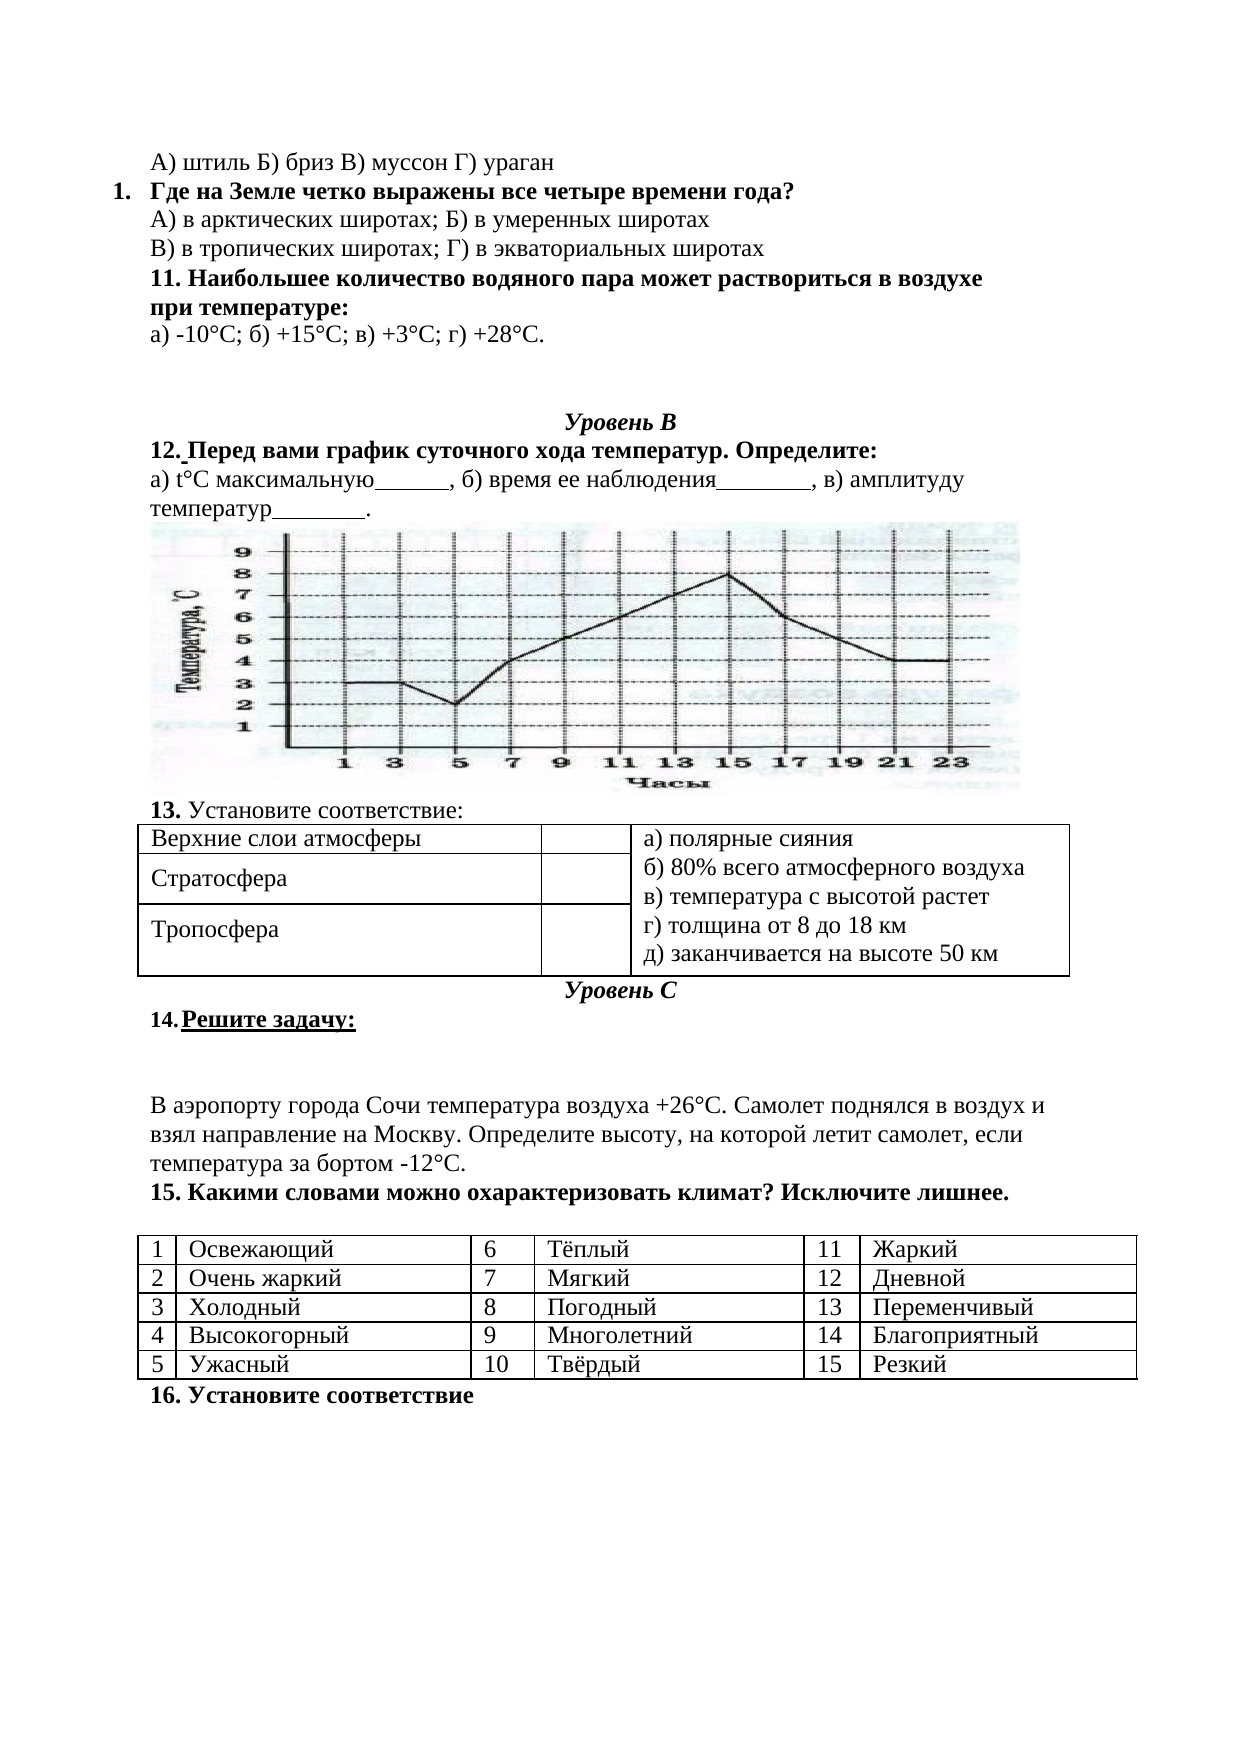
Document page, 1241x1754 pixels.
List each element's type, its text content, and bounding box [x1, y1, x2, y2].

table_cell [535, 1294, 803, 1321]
list Где на Земле четко выражены все четыре времени года? [112, 176, 1240, 205]
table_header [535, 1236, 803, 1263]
list Решите задачу: [150, 1004, 1240, 1033]
text В аэропорту города Сочи температура воздуха +26°С. Самолет поднялся в воздух и взял направление на Москву. Определите высоту, на которой летит самолет, если температура за бортом -12°С. [150, 1090, 1052, 1176]
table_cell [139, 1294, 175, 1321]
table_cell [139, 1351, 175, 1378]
list Какими словами можно охарактеризовать климат? Исключите лишнее. [150, 1177, 1240, 1206]
list Установите соответствие [150, 1380, 1240, 1408]
text а) -10°С; б) +15°С; в) +3°С; г) +28°С. [150, 320, 1240, 348]
text В) в тропических широтах; Г) в экваториальных широтах [150, 233, 1240, 262]
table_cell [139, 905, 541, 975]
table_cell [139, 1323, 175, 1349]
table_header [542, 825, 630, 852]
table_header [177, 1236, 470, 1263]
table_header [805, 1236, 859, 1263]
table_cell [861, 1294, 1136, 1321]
text А) в арктических широтах; Б) в умеренных широтах [150, 205, 1240, 233]
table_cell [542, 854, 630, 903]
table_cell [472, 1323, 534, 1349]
text А) штиль Б) бриз В) муссон Г) ураган [150, 147, 1240, 176]
text а) t°С максимальную , б) время ее наблюдения , в) амплитуду температур . [150, 464, 965, 521]
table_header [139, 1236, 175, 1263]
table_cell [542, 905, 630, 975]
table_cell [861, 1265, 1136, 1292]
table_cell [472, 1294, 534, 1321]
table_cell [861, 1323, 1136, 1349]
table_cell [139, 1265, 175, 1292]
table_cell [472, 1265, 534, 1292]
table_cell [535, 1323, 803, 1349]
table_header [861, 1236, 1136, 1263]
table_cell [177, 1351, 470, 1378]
text Уровень В [563, 407, 1240, 435]
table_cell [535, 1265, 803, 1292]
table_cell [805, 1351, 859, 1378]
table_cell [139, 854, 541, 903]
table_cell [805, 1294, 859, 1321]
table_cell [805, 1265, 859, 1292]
list Перед вами график суточного хода температур. Определите: [150, 435, 1240, 464]
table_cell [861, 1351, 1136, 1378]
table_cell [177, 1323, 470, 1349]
picture [150, 522, 1021, 795]
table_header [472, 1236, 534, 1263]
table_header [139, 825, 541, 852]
list Установите соответствие: [150, 795, 1240, 824]
list Наибольшее количество водяного пара может раствориться в воздухе при температуре: [150, 263, 1032, 320]
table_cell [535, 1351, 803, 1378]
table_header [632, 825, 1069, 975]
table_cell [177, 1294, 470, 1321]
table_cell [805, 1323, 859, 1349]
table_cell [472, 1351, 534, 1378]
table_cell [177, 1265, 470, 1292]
text Уровень С [563, 977, 1240, 1004]
